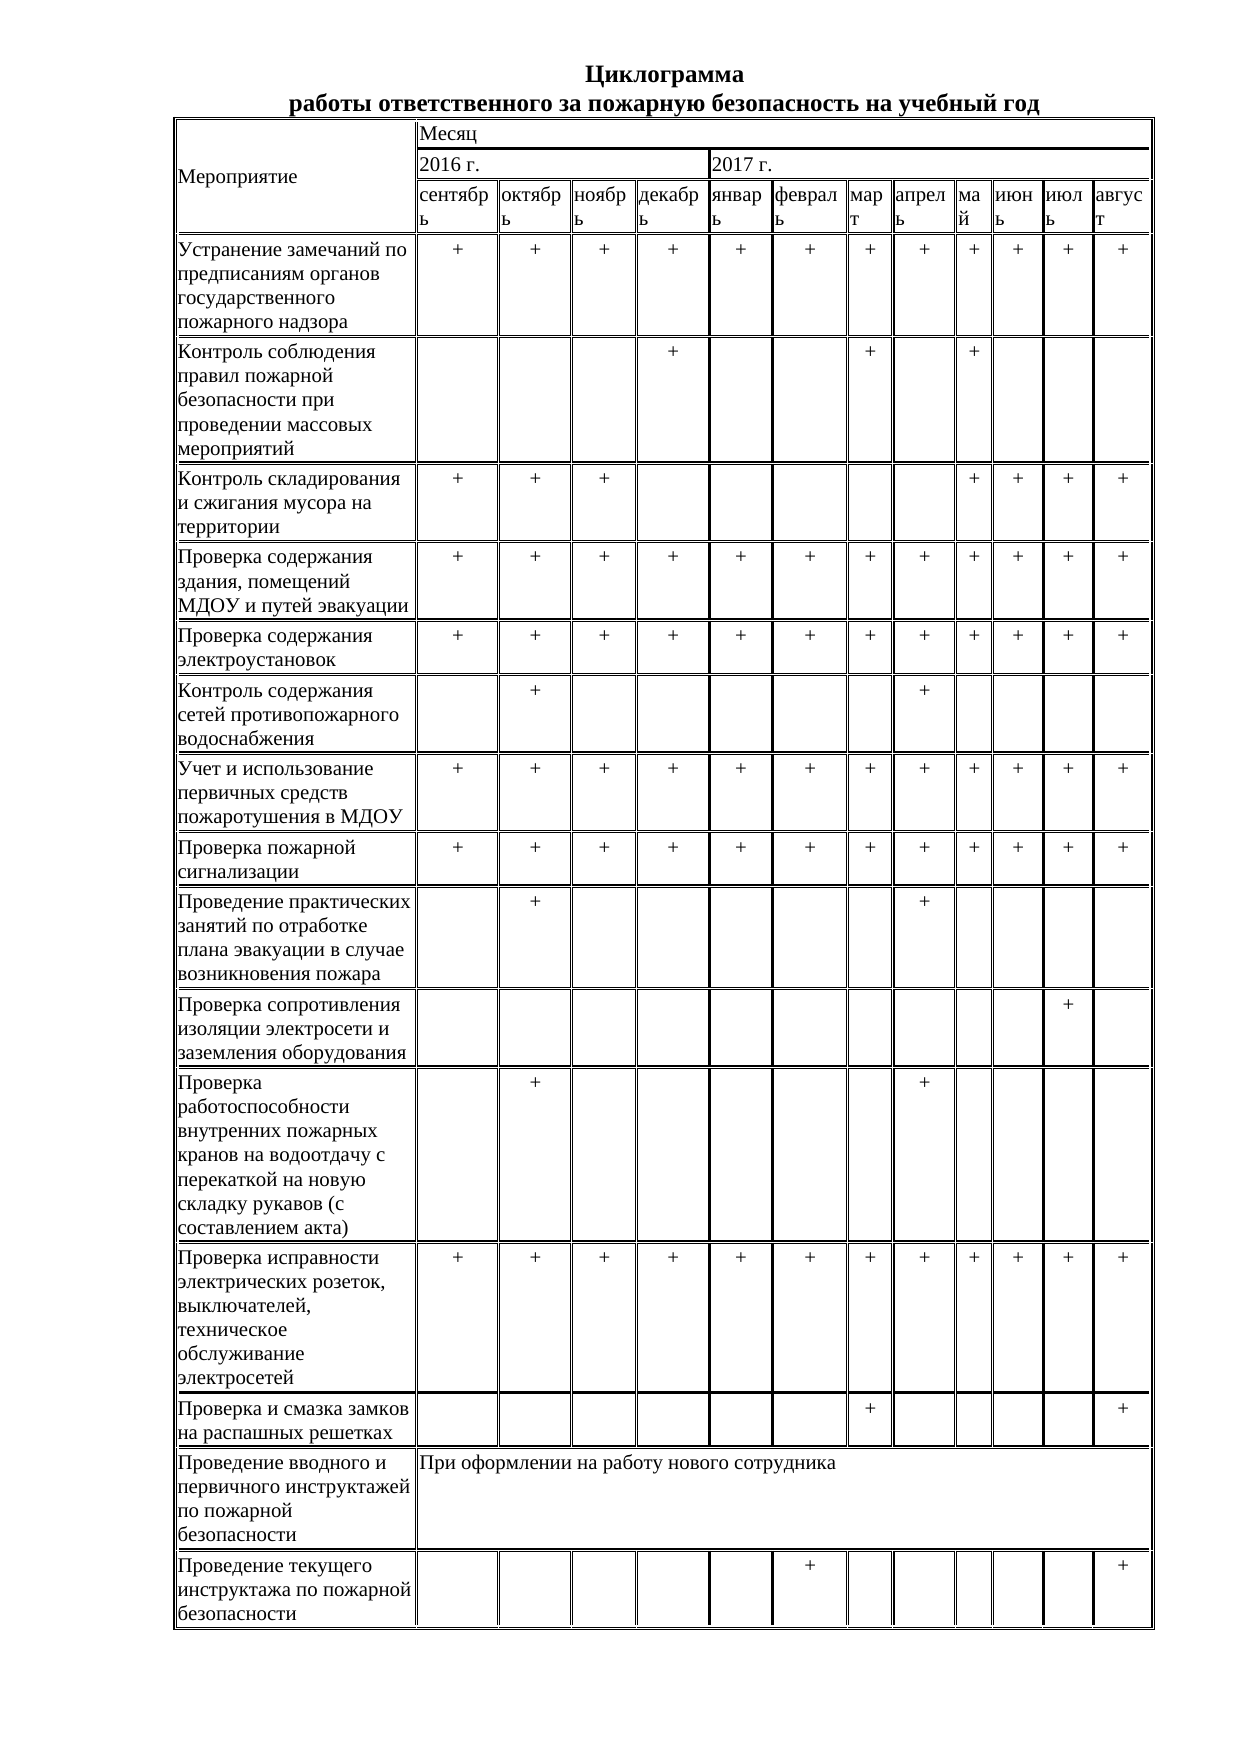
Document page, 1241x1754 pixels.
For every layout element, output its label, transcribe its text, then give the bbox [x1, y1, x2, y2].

table_cell [499, 1552, 572, 1627]
table_cell [573, 990, 635, 1065]
table_cell + [774, 755, 846, 830]
table_cell [849, 1069, 891, 1240]
table_cell сентябрь [418, 181, 497, 232]
table_cell + [1045, 622, 1092, 673]
table_cell [956, 1552, 993, 1627]
table_cell [573, 1394, 635, 1445]
table_cell [711, 1394, 771, 1445]
table_cell + [994, 1244, 1042, 1391]
table_cell + [957, 338, 991, 461]
table_cell [1045, 1394, 1092, 1445]
table_cell + [849, 1394, 891, 1445]
table_cell + [711, 543, 771, 618]
table_cell + [418, 465, 497, 540]
table_cell [895, 338, 954, 461]
table_cell [418, 1394, 497, 1445]
table_cell + [774, 1244, 846, 1391]
table_cell При оформлении на работу нового сотрудника [418, 1445, 1152, 1548]
table_cell + [957, 833, 991, 884]
table_cell [711, 1069, 771, 1240]
table_cell [711, 676, 771, 751]
table_cell Проверка сопротивления изоляции электросети и заземления оборудования [175, 987, 417, 1065]
table_cell + [994, 235, 1042, 334]
table_header Месяц [417, 120, 1151, 147]
table_cell + [500, 1244, 570, 1391]
table_cell Контроль складирования и сжигания мусора на территории [177, 461, 415, 540]
table_cell [993, 1552, 1043, 1627]
table_cell + [711, 755, 771, 830]
table_cell + [500, 888, 570, 987]
table_cell [774, 1069, 846, 1240]
table_cell + [895, 833, 954, 884]
table_cell + [418, 833, 497, 884]
table_cell июнь [994, 181, 1042, 232]
table_cell + [849, 1244, 891, 1391]
table_cell [1093, 673, 1153, 751]
table_cell [711, 338, 771, 461]
table_cell + [957, 543, 991, 618]
table_cell 2017 г. [711, 147, 1151, 177]
table_cell + [638, 833, 708, 884]
table_cell Проведение текущего инструктажа по пожарной безопасности [177, 1548, 417, 1627]
table_cell + [500, 676, 570, 751]
table_cell [1093, 987, 1153, 1065]
table_cell июль [1045, 181, 1092, 232]
table_cell [957, 1069, 991, 1240]
table_cell [994, 888, 1042, 987]
table_cell Проведение практических занятий по отработке плана эвакуации в случае возникновения пожара [177, 884, 415, 987]
table_cell [994, 338, 1042, 461]
table_cell + [895, 1244, 954, 1391]
table_cell + [638, 622, 708, 673]
table_cell + [1095, 461, 1152, 540]
table_cell + [1095, 618, 1152, 673]
table_cell [418, 888, 497, 987]
table_cell + [500, 755, 570, 830]
table_cell [709, 1552, 772, 1627]
table_cell + [1045, 465, 1092, 540]
table_cell [638, 465, 708, 540]
table_cell + [1095, 1240, 1152, 1391]
table_cell Проверка исправности электрических розеток, выключателей, техническое обслуживание электросетей [177, 1240, 415, 1391]
table_cell декабрь [638, 181, 708, 232]
table_cell [849, 465, 891, 540]
table_cell + [849, 543, 891, 618]
table_cell [774, 338, 846, 461]
table_cell [957, 888, 991, 987]
table_cell + [500, 622, 570, 673]
table_cell + [772, 1552, 848, 1627]
table_cell [418, 676, 497, 751]
table_cell [573, 338, 635, 461]
table_cell + [500, 465, 570, 540]
table_cell [774, 465, 846, 540]
table_cell [1045, 676, 1092, 751]
table_cell март [849, 181, 891, 232]
table_cell + [573, 755, 635, 830]
table_cell + [1095, 1391, 1151, 1445]
table_cell [895, 465, 954, 540]
table_cell + [895, 235, 954, 334]
table_cell + [774, 622, 846, 673]
table_cell январь [711, 181, 771, 232]
table_cell + [500, 833, 570, 884]
table_cell [994, 1394, 1042, 1445]
table_cell + [1045, 833, 1092, 884]
table_cell + [774, 235, 846, 334]
table_cell Проверка содержания здания, помещений МДОУ и путей эвакуации [175, 540, 417, 618]
table_cell [895, 1394, 954, 1445]
table_cell + [994, 622, 1042, 673]
table_cell Проверка работоспособности внутренних пожарных кранов на водоотдачу с перекаткой на новую складку рукавов (с составлением акта) [177, 1065, 415, 1240]
table_cell + [418, 1244, 497, 1391]
table_cell Учет и использование первичных средств пожаротушения в МДОУ [177, 751, 415, 830]
table_cell + [418, 235, 497, 334]
table_cell + [957, 755, 991, 830]
table_cell + [849, 622, 891, 673]
table_cell + [638, 755, 708, 830]
table_cell [895, 990, 954, 1065]
table_cell + [418, 543, 497, 618]
table_cell [573, 888, 635, 987]
table_cell [572, 1552, 636, 1627]
table_cell + [1045, 755, 1092, 830]
table_cell [638, 1394, 708, 1445]
table_cell [848, 1550, 893, 1627]
table_cell + [895, 676, 954, 751]
table_cell + [1045, 990, 1092, 1065]
table_cell [994, 1069, 1042, 1240]
table_cell + [774, 543, 846, 618]
table_cell [500, 338, 570, 461]
table_cell + [573, 622, 635, 673]
table_cell Контроль соблюдения правил пожарной безопасности при проведении массовых мероприятий [177, 335, 415, 461]
table_cell [1043, 1552, 1093, 1627]
table_cell + [895, 888, 954, 987]
table_cell [638, 676, 708, 751]
table_cell + [711, 235, 771, 334]
table_cell Проверка содержания электроустановок [177, 618, 415, 673]
table_cell + [418, 622, 497, 673]
table_cell + [895, 755, 954, 830]
table_cell + [895, 543, 954, 618]
table_cell + [573, 1244, 635, 1391]
table_cell + [849, 833, 891, 884]
table_cell [418, 338, 497, 461]
table_cell + [418, 755, 497, 830]
table_cell [957, 676, 991, 751]
table_cell + [994, 755, 1042, 830]
table_cell [711, 888, 771, 987]
table_cell [849, 676, 891, 751]
table_cell [711, 465, 771, 540]
table_cell + [1095, 751, 1152, 830]
table_cell + [957, 235, 991, 334]
text Циклограмма работы ответственного за пожарную безопасность на учебный год [177, 59, 1152, 117]
table_cell + [994, 465, 1042, 540]
table_cell + [638, 543, 708, 618]
table_cell [849, 990, 891, 1065]
table_cell [957, 990, 991, 1065]
table_cell май [957, 181, 991, 232]
table_cell ноябрь [573, 181, 635, 232]
table_cell [500, 990, 570, 1065]
table_cell [500, 1394, 570, 1445]
table_cell + [1045, 1244, 1092, 1391]
table_cell + [994, 833, 1042, 884]
table_cell [774, 990, 846, 1065]
table_cell [638, 888, 708, 987]
table_cell + [573, 465, 635, 540]
table_cell + [895, 622, 954, 673]
table_cell + [1045, 543, 1092, 618]
table_cell Устранение замечаний по предписаниям органов государственного пожарного надзора [175, 232, 417, 334]
table_cell + [711, 833, 771, 884]
table_cell + [500, 1069, 570, 1240]
table_cell [1045, 1069, 1092, 1240]
table_cell [1045, 888, 1092, 987]
table_cell + [849, 235, 891, 334]
table_cell + [1093, 540, 1153, 618]
table_cell февраль [774, 181, 846, 232]
table_cell [1045, 338, 1092, 461]
table_cell + [994, 543, 1042, 618]
table_cell Проверка пожарной сигнализации [175, 830, 417, 884]
table_cell + [957, 622, 991, 673]
table_cell Проведение вводного и первичного инструктажей по пожарной безопасности [177, 1445, 415, 1548]
table_cell апрель [895, 181, 954, 232]
table_cell [417, 1552, 499, 1627]
table_cell + [1093, 830, 1153, 884]
table_header Мероприятие [177, 120, 417, 232]
table_cell + [1093, 1548, 1152, 1627]
table_cell [711, 990, 771, 1065]
table_cell + [957, 1244, 991, 1391]
table_cell + [895, 1069, 954, 1240]
table_cell [1095, 1065, 1152, 1240]
table_cell + [573, 543, 635, 618]
table_cell [994, 990, 1042, 1065]
table_cell + [774, 833, 846, 884]
table_cell август [1095, 178, 1152, 232]
table_cell [774, 888, 846, 987]
table_cell [638, 990, 708, 1065]
table_cell Проверка и смазка замков на распашных решетках [177, 1391, 415, 1445]
table_cell Контроль содержания сетей противопожарного водоснабжения [175, 673, 417, 751]
table_cell [1095, 884, 1152, 987]
table_cell [994, 676, 1042, 751]
table_cell [418, 990, 497, 1065]
table_cell октябрь [500, 181, 570, 232]
table_cell + [957, 465, 991, 540]
table_cell + [500, 543, 570, 618]
table_cell + [638, 338, 708, 461]
table_cell + [1093, 232, 1153, 334]
table_cell + [638, 1244, 708, 1391]
table_cell + [711, 1244, 771, 1391]
table_cell [774, 676, 846, 751]
table_cell [573, 676, 635, 751]
table_cell [849, 888, 891, 987]
table_cell [573, 1069, 635, 1240]
table_cell + [573, 833, 635, 884]
table_cell + [711, 622, 771, 673]
table_cell 2016 г. [418, 150, 708, 177]
table_cell [774, 1394, 846, 1445]
table_cell + [1045, 235, 1092, 334]
table_cell [418, 1069, 497, 1240]
table_cell + [849, 338, 891, 461]
table_cell + [500, 235, 570, 334]
table_cell + [573, 235, 635, 334]
table_cell [636, 1552, 709, 1627]
table_cell [893, 1552, 956, 1627]
table_cell [638, 1069, 708, 1240]
table_cell [1095, 335, 1152, 461]
table_cell + [638, 235, 708, 334]
table_cell [957, 1394, 991, 1445]
table_cell + [849, 755, 891, 830]
